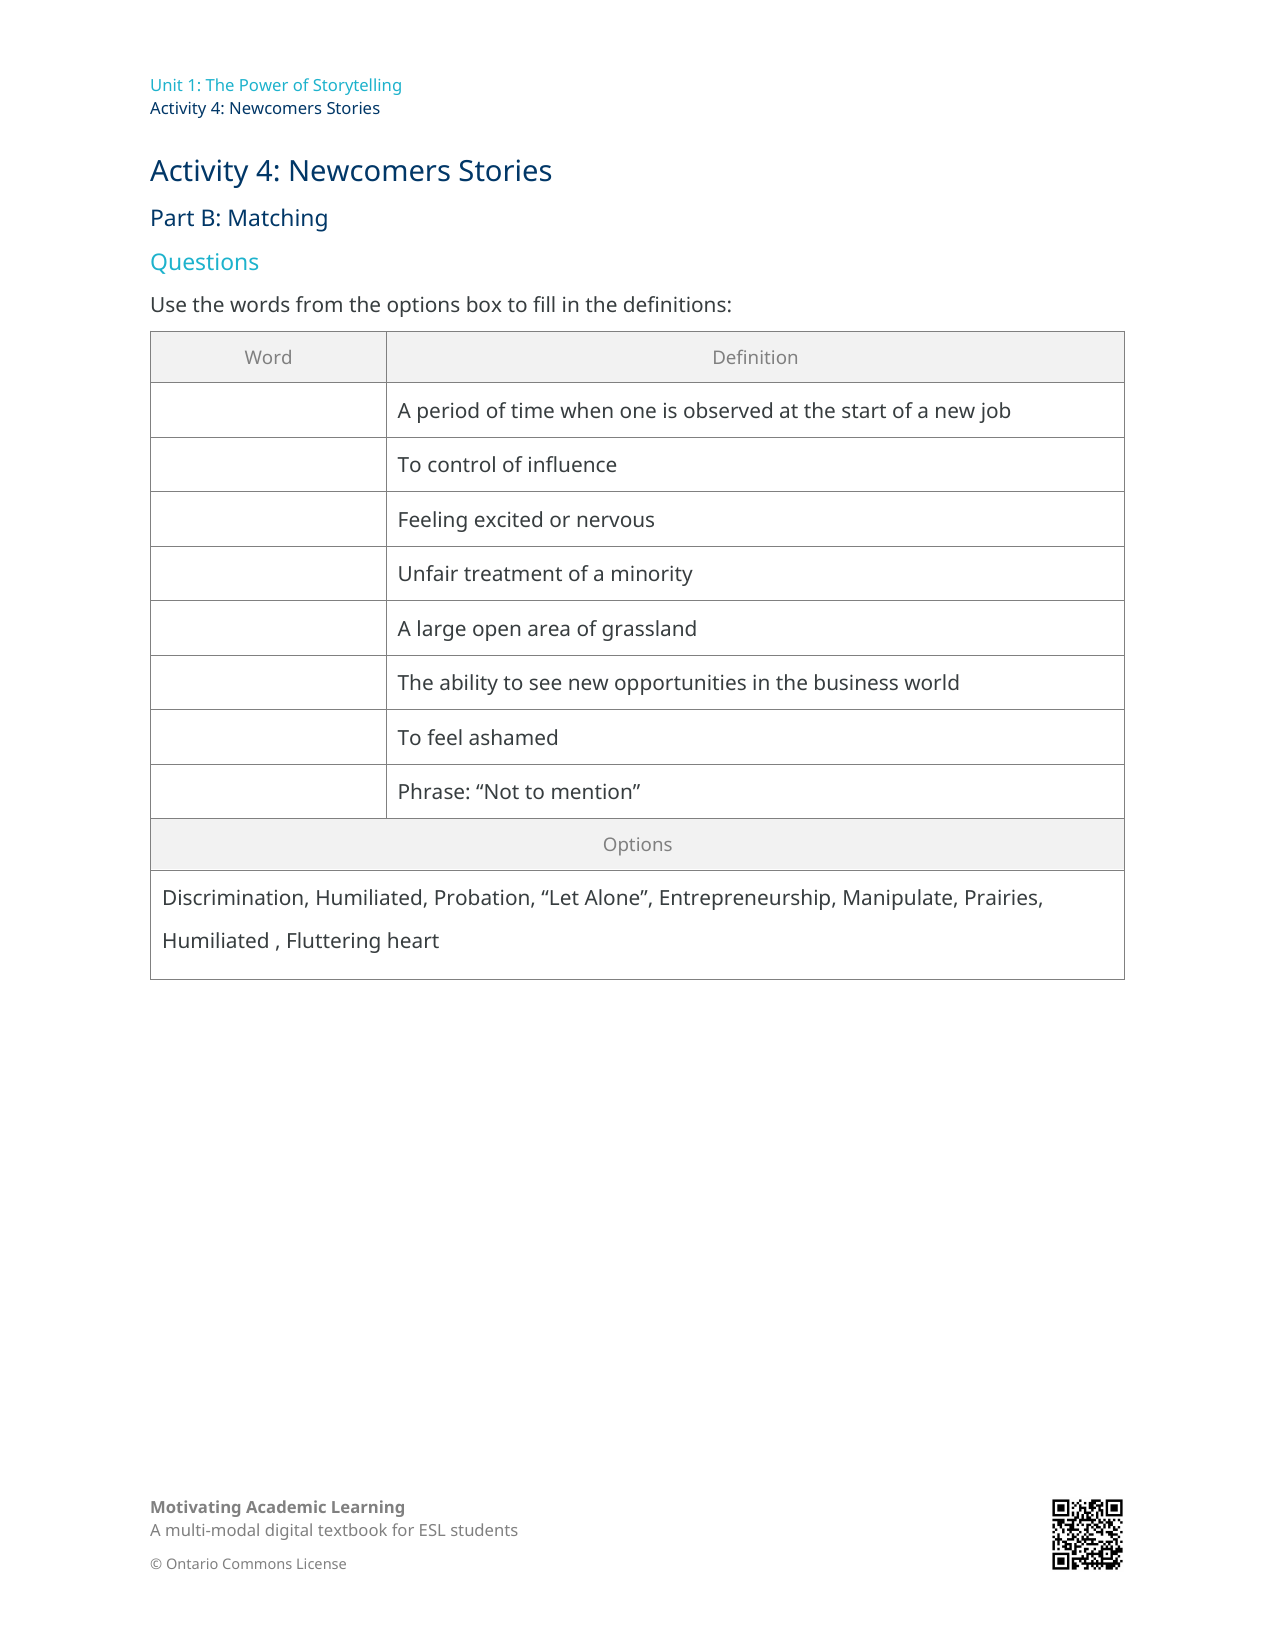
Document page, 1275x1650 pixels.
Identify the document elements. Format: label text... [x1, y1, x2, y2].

table_cell [151, 656, 386, 709]
table_cell Phrase: “Not to mention” [387, 765, 1124, 818]
table_cell Options [151, 819, 1124, 869]
table_cell [151, 765, 386, 818]
table_cell [151, 601, 386, 654]
table_cell A large open area of grassland [387, 601, 1124, 654]
table_cell [151, 547, 386, 600]
picture [1050, 1497, 1124, 1572]
subtitle Questions [150, 246, 1125, 277]
subtitle Part B: Matching [150, 202, 1125, 233]
table_cell [151, 492, 386, 546]
text Use the words from the options box to fill in the definitions: [150, 290, 1125, 318]
table_cell The ability to see new opportunities in the business world [387, 656, 1124, 709]
table_cell To control of influence [387, 438, 1124, 491]
table_header Definition [387, 332, 1124, 382]
table_cell [151, 710, 386, 763]
table_cell [151, 438, 386, 491]
table_cell Feeling excited or nervous [387, 492, 1124, 546]
table_cell A period of time when one is observed at the start of a new job [387, 383, 1124, 437]
table_header Word [151, 332, 386, 382]
table_cell To feel ashamed [387, 710, 1124, 763]
subtitle Activity 4: Newcomers Stories [150, 150, 1125, 190]
table_cell Discrimination, Humiliated, Probation, “Let Alone”, Entrepreneurship, Manipulate, Prairies, Humiliated , Fluttering heart [151, 871, 1124, 979]
table_cell [151, 383, 386, 437]
table_cell Unfair treatment of a minority [387, 547, 1124, 600]
